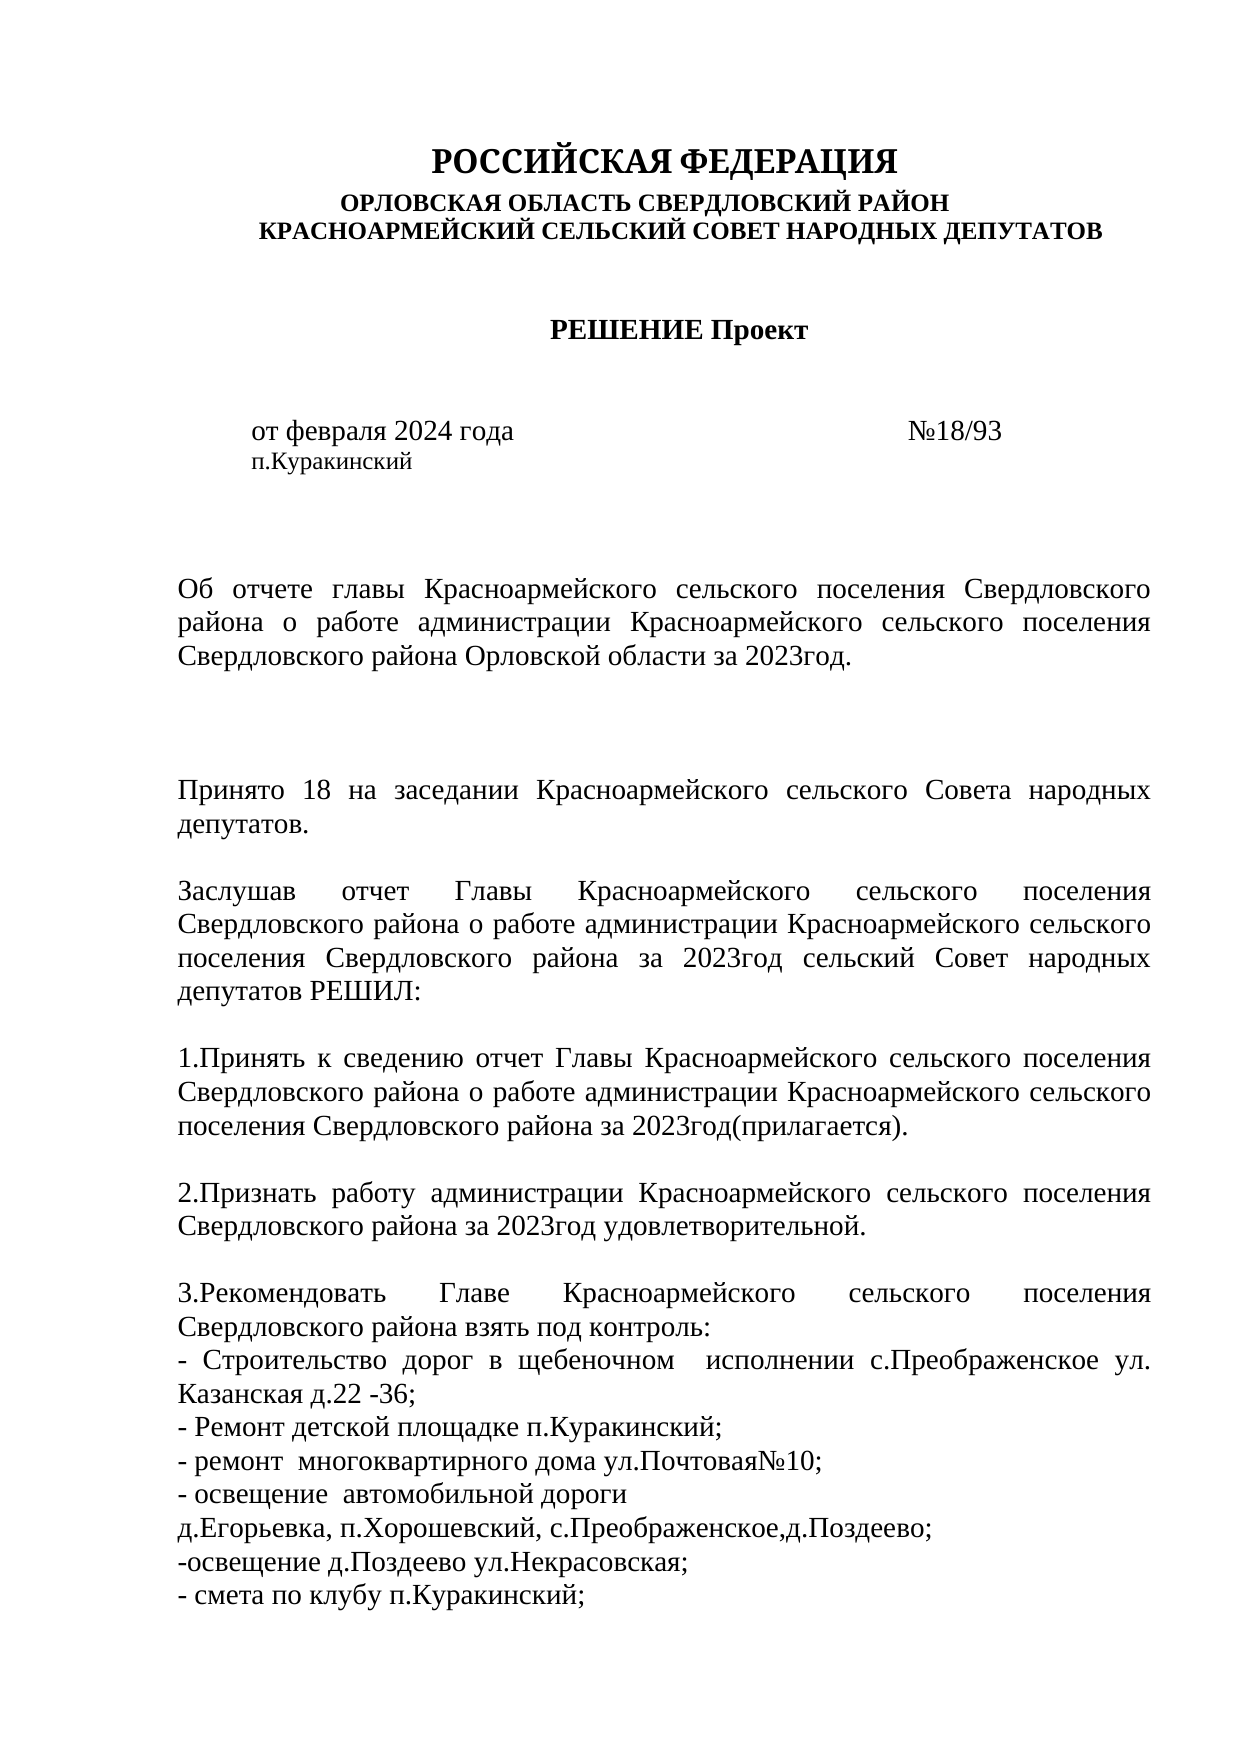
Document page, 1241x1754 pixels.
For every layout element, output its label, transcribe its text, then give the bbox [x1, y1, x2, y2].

text Принято 18 на заседании Красноармейского сельского Совета народных депутатов. [177, 772, 1152, 839]
text - Строительство дорог в щебеночном исполнении с.Преображенское ул. Казанская д.22 -36; [177, 1342, 1152, 1409]
text п.Куракинский [177, 446, 1152, 475]
text Об отчете главы Красноармейского сельского поселения Свердловского района о работе администрации Красноармейского сельского поселения Свердловского района Орловской области за 2023год. [177, 571, 1152, 672]
text - Ремонт детской площадке п.Куракинский; [177, 1409, 1152, 1443]
text -освещение д.Поздеево ул.Некрасовская; [177, 1544, 1152, 1577]
text РЕШЕНИЕ Проект [177, 312, 1152, 346]
text - освещение автомобильной дороги [177, 1477, 1152, 1510]
text - ремонт многоквартирного дома ул.Почтовая№10; [177, 1443, 1152, 1477]
text 2.Признать работу администрации Красноармейского сельского поселения Свердловского района за 2023год удовлетворительной. [177, 1175, 1152, 1242]
text д.Егорьевка, п.Хорошевский, с.Преображенское,д.Поздеево; [177, 1510, 1152, 1544]
text от февраля 2024 года №18/93 [177, 413, 1152, 446]
text - смета по клубу п.Куракинский; [177, 1577, 1152, 1611]
text Заслушав отчет Главы Красноармейского сельского поселения Свердловского района о работе администрации Красноармейского сельского поселения Свердловского района за 2023год сельский Совет народных депутатов РЕШИЛ: [177, 873, 1152, 1007]
text 3.Рекомендовать Главе Красноармейского сельского поселения Свердловского района взять под контроль: [177, 1275, 1152, 1342]
text КРАСНОАРМЕЙСКИЙ СЕЛЬСКИЙ СОВЕТ НАРОДНЫХ ДЕПУТАТОВ [177, 216, 1152, 245]
text 1.Принять к сведению отчет Главы Красноармейского сельского поселения Свердловского района о работе администрации Красноармейского сельского поселения Свердловского района за 2023год(прилагается). [177, 1041, 1152, 1141]
text ОРЛОВСКАЯ ОБЛАСТЬ СВЕРДЛОВСКИЙ РАЙОН [177, 188, 1152, 216]
title РОССИЙСКАЯ ФЕДЕРАЦИЯ [177, 143, 1152, 181]
